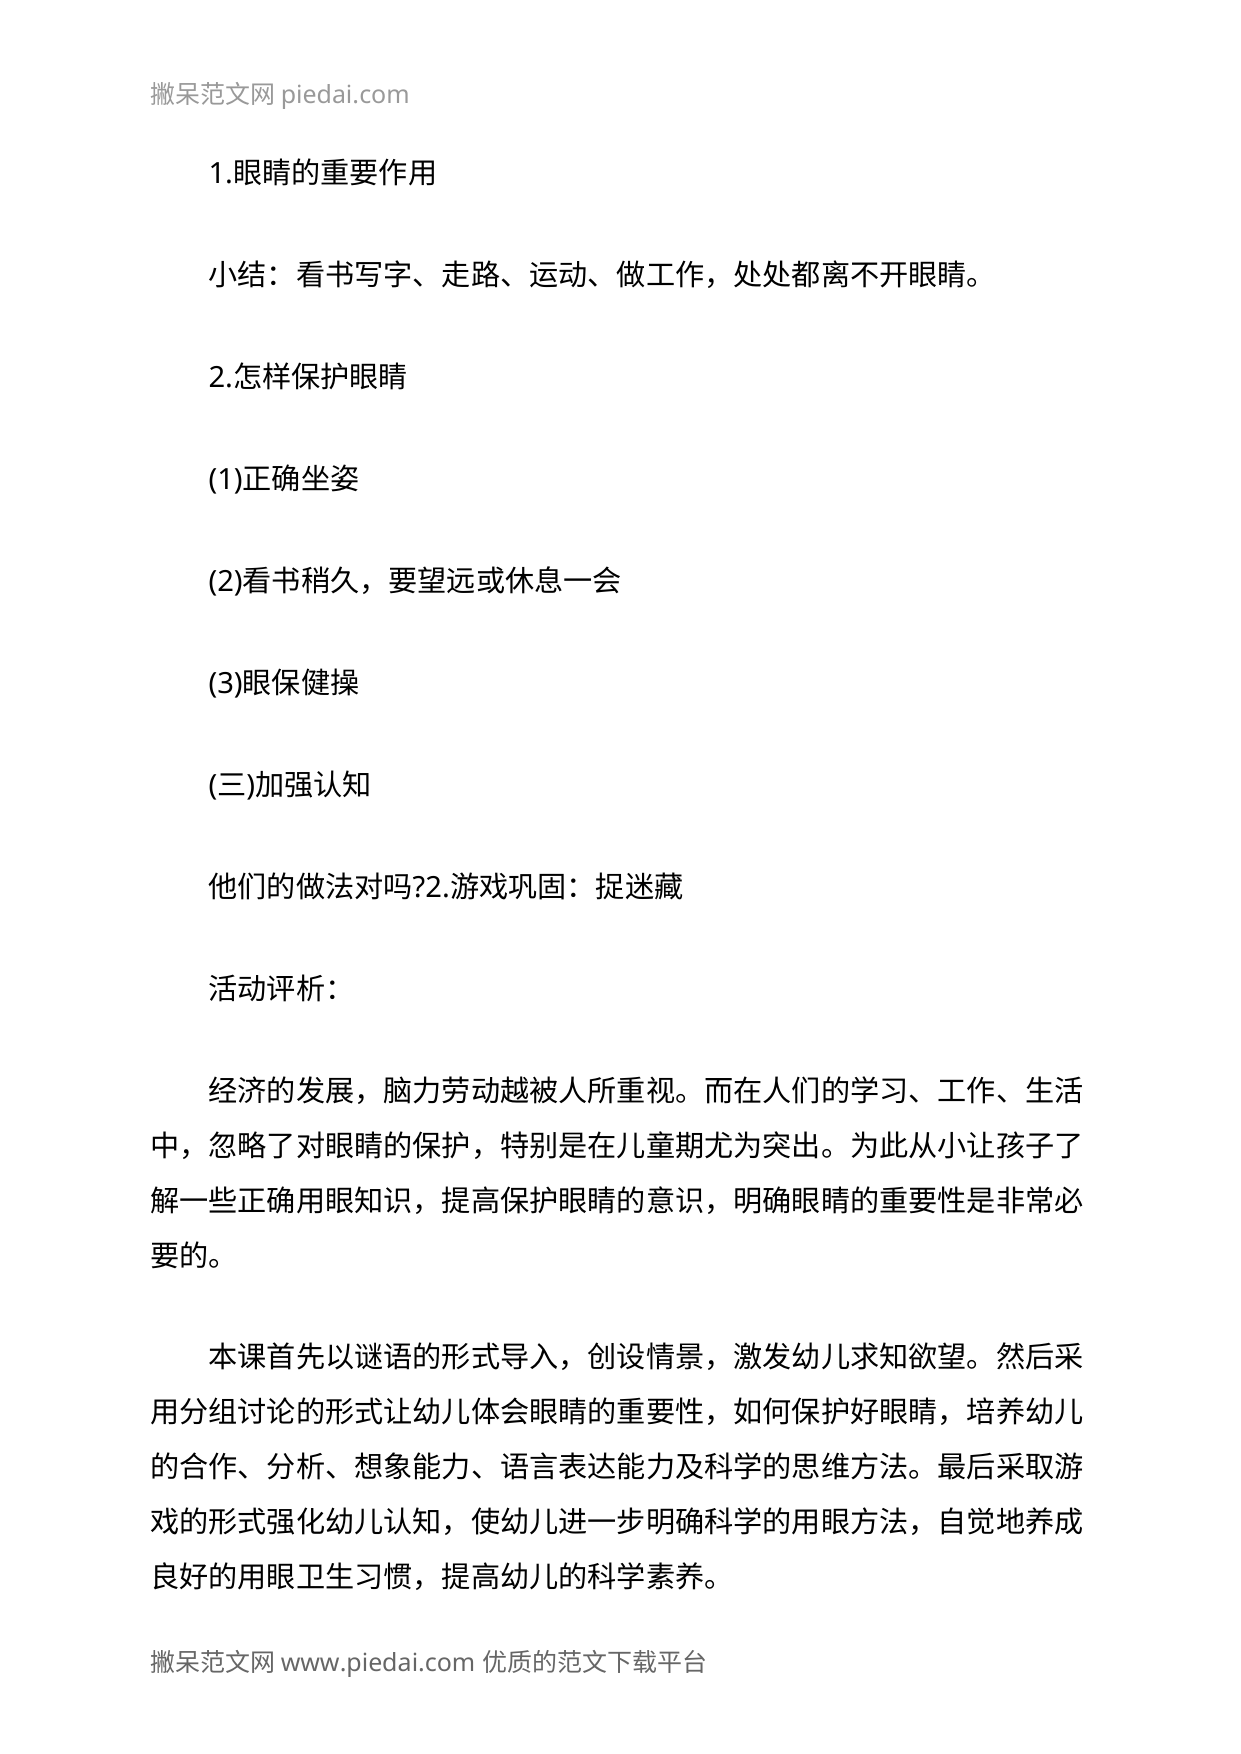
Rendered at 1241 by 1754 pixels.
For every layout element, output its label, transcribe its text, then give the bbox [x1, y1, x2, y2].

text (1)正确坐姿 [150, 456, 1090, 498]
text 本课首先以谜语的形式导入，创设情景，激发幼儿求知欲望。然后采用分组讨论的形式让幼儿体会眼睛的重要性，如何保护好眼睛，培养幼儿的合作、分析、想象能力、语言表达能力及科学的思维方法。最后采取游戏的形式强化幼儿认知，使幼儿进一步明确科学的用眼方法，自觉地养成良好的用眼卫生习惯，提高幼儿的科学素养。 [150, 1334, 1090, 1596]
text 经济的发展，脑力劳动越被人所重视。而在人们的学习、工作、生活中，忽略了对眼睛的保护，特别是在儿童期尤为突出。为此从小让孩子了解一些正确用眼知识，提高保护眼睛的意识，明确眼睛的重要性是非常必要的。 [150, 1067, 1090, 1274]
text 活动评析： [150, 966, 1090, 1008]
text 2.怎样保护眼睛 [150, 354, 1090, 396]
text (三)加强认知 [150, 762, 1090, 804]
text (3)眼保健操 [150, 660, 1090, 702]
text 1.眼睛的重要作用 [150, 150, 1090, 192]
text (2)看书稍久，要望远或休息一会 [150, 558, 1090, 600]
text 他们的做法对吗?2.游戏巩固：捉迷藏 [150, 864, 1090, 906]
text 小结：看书写字、走路、运动、做工作，处处都离不开眼睛。 [150, 252, 1090, 294]
